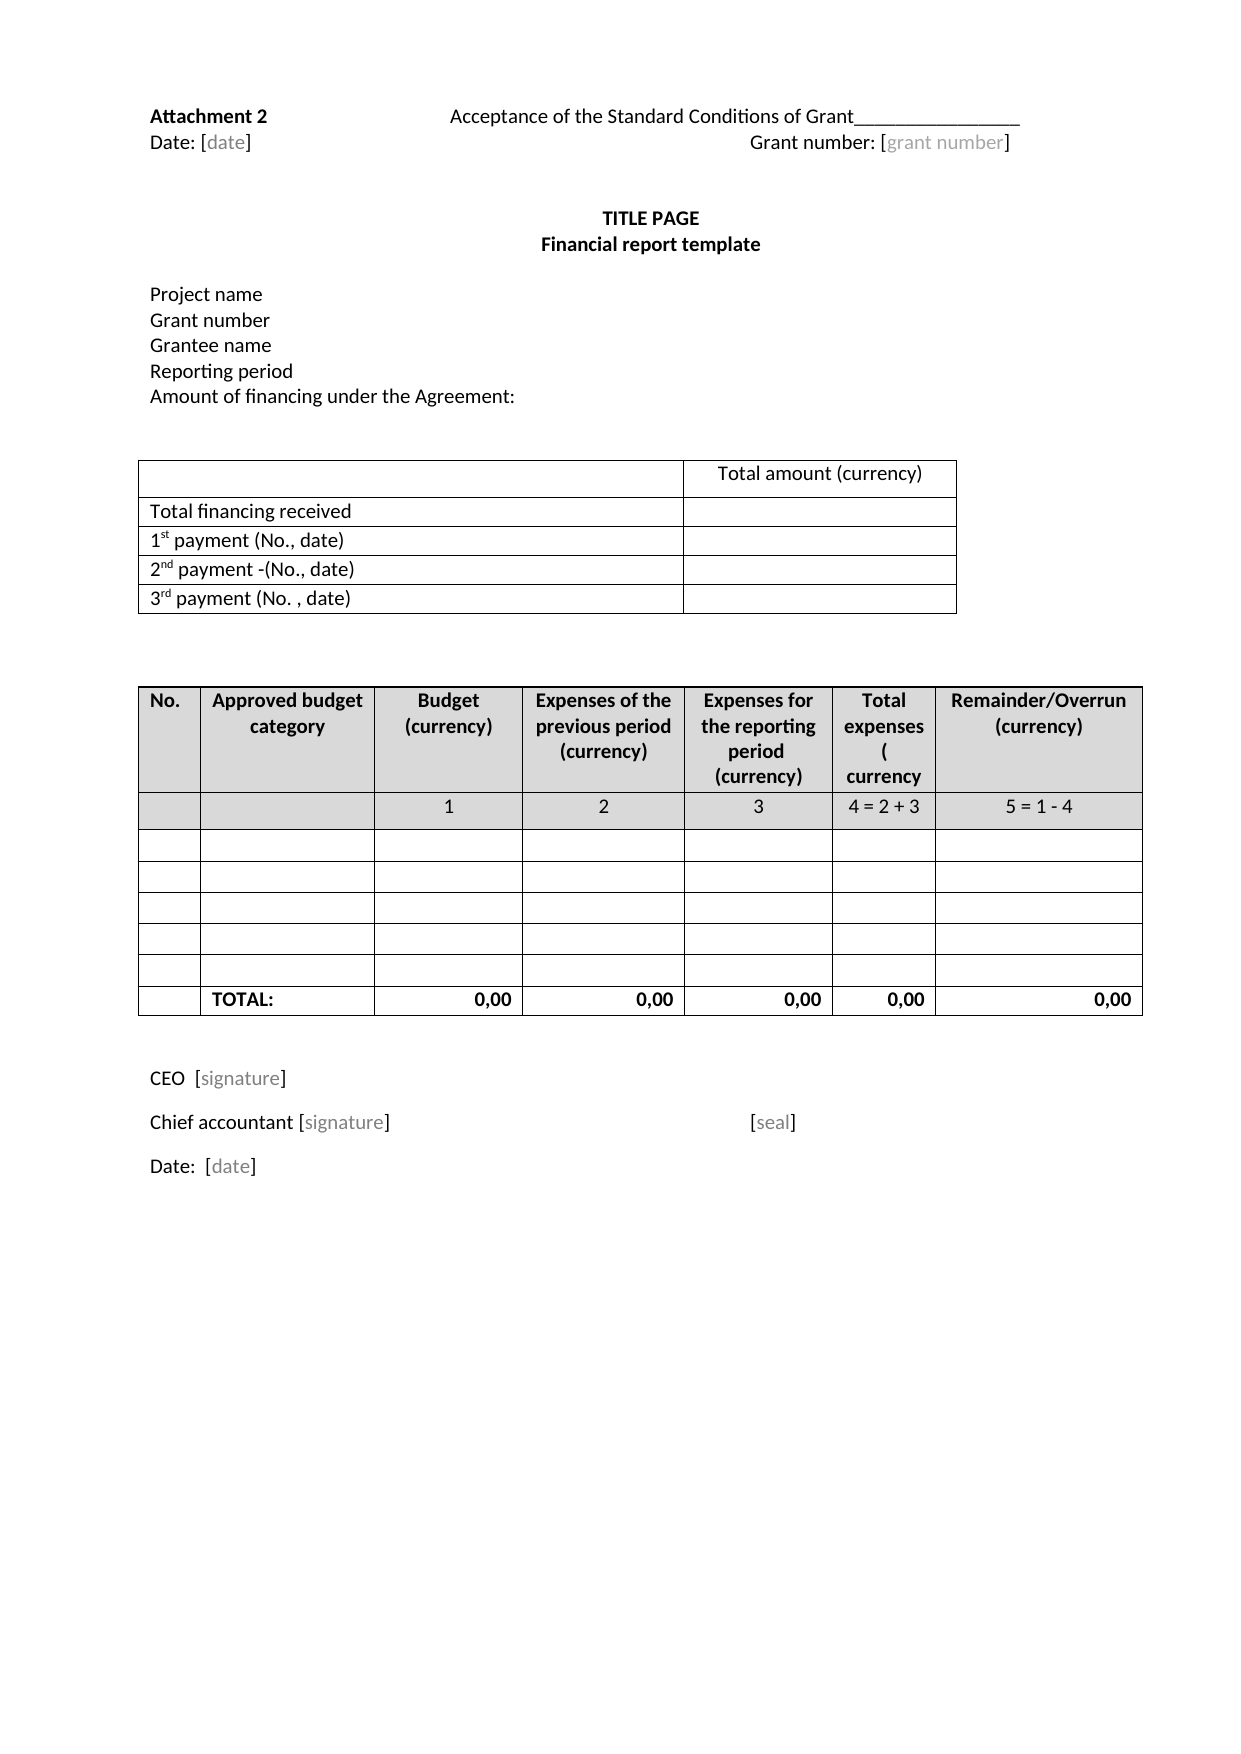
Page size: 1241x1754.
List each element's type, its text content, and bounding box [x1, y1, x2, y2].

table_cell [201, 893, 374, 923]
table_cell [833, 862, 935, 892]
text Grant number [150, 307, 1152, 332]
table_cell [684, 498, 956, 526]
table_cell [139, 793, 200, 829]
text Chief accountant [signature] [seal] [150, 1109, 1152, 1135]
table_cell Total financing received [139, 498, 683, 526]
table_cell 4 = 2 + 3 [833, 793, 935, 829]
table_cell 0,00 [936, 987, 1142, 1015]
table_cell 2nd payment -(No., date) [139, 556, 683, 584]
text Date: [date] [150, 1153, 1152, 1179]
text Project name [150, 282, 1152, 307]
table_cell [833, 924, 935, 954]
table_header [139, 461, 683, 497]
table_header Budget (currency) [375, 688, 522, 792]
table_cell [833, 955, 935, 986]
table_cell 1st payment (No., date) [139, 527, 683, 555]
table_cell [523, 862, 684, 892]
table_cell [139, 987, 200, 1015]
table_cell [936, 893, 1142, 923]
table_cell 3 [685, 793, 832, 829]
table_cell [201, 862, 374, 892]
table_cell [936, 830, 1142, 861]
table_cell [139, 924, 200, 954]
table_header Total amount (currency) [684, 461, 956, 497]
table_header Expenses for the reporting period (currency) [685, 688, 832, 792]
table_cell 3rd payment (No. , date) [139, 585, 683, 613]
table_cell 0,00 [375, 987, 522, 1015]
table_cell 0,00 [685, 987, 832, 1015]
table_cell 0,00 [523, 987, 684, 1015]
table_cell 2 [523, 793, 684, 829]
table_header Total expenses (currency [833, 688, 935, 792]
table_header No. [139, 688, 200, 792]
table_cell [833, 830, 935, 861]
text CEO [signature] [150, 1065, 1152, 1091]
table_cell [685, 924, 832, 954]
table_cell 0,00 [833, 987, 935, 1015]
text Date: [date] Grant number: [grant number] [150, 129, 1152, 154]
text Attachment 2 Acceptance of the Standard Conditions of Grant________________ [150, 104, 1152, 129]
text TITLE PAGE [150, 205, 1152, 231]
table_cell [201, 924, 374, 954]
table_cell [139, 830, 200, 861]
table_cell [139, 955, 200, 986]
table_cell TOTAL: [201, 987, 374, 1015]
table_cell [685, 893, 832, 923]
table_cell [375, 955, 522, 986]
text Grantee name [150, 332, 1152, 358]
table_cell 1 [375, 793, 522, 829]
table_cell [523, 830, 684, 861]
table_cell [936, 955, 1142, 986]
table_cell [685, 955, 832, 986]
text Reporting period [150, 358, 1152, 383]
table_cell [523, 924, 684, 954]
table_cell [523, 893, 684, 923]
table_cell [684, 585, 956, 613]
table_cell [685, 830, 832, 861]
table_cell 5 = 1 - 4 [936, 793, 1142, 829]
table_cell [523, 955, 684, 986]
table_cell [201, 830, 374, 861]
table_cell [936, 862, 1142, 892]
table_cell [685, 862, 832, 892]
table_cell [375, 893, 522, 923]
table_cell [375, 862, 522, 892]
table_cell [375, 924, 522, 954]
text Amount of financing under the Agreement: [150, 383, 1152, 409]
table_cell [139, 862, 200, 892]
text Financial report template [150, 231, 1152, 256]
table_cell [833, 893, 935, 923]
table_header Remainder/Overrun (currency) [936, 688, 1142, 792]
table_cell [201, 955, 374, 986]
table_header Approved budget category [201, 688, 374, 792]
table_cell [684, 527, 956, 555]
table_cell [684, 556, 956, 584]
table_header Expenses of the previous period (currency) [523, 688, 684, 792]
table_cell [139, 893, 200, 923]
table_cell [375, 830, 522, 861]
table_cell [936, 924, 1142, 954]
table_cell [201, 793, 374, 829]
